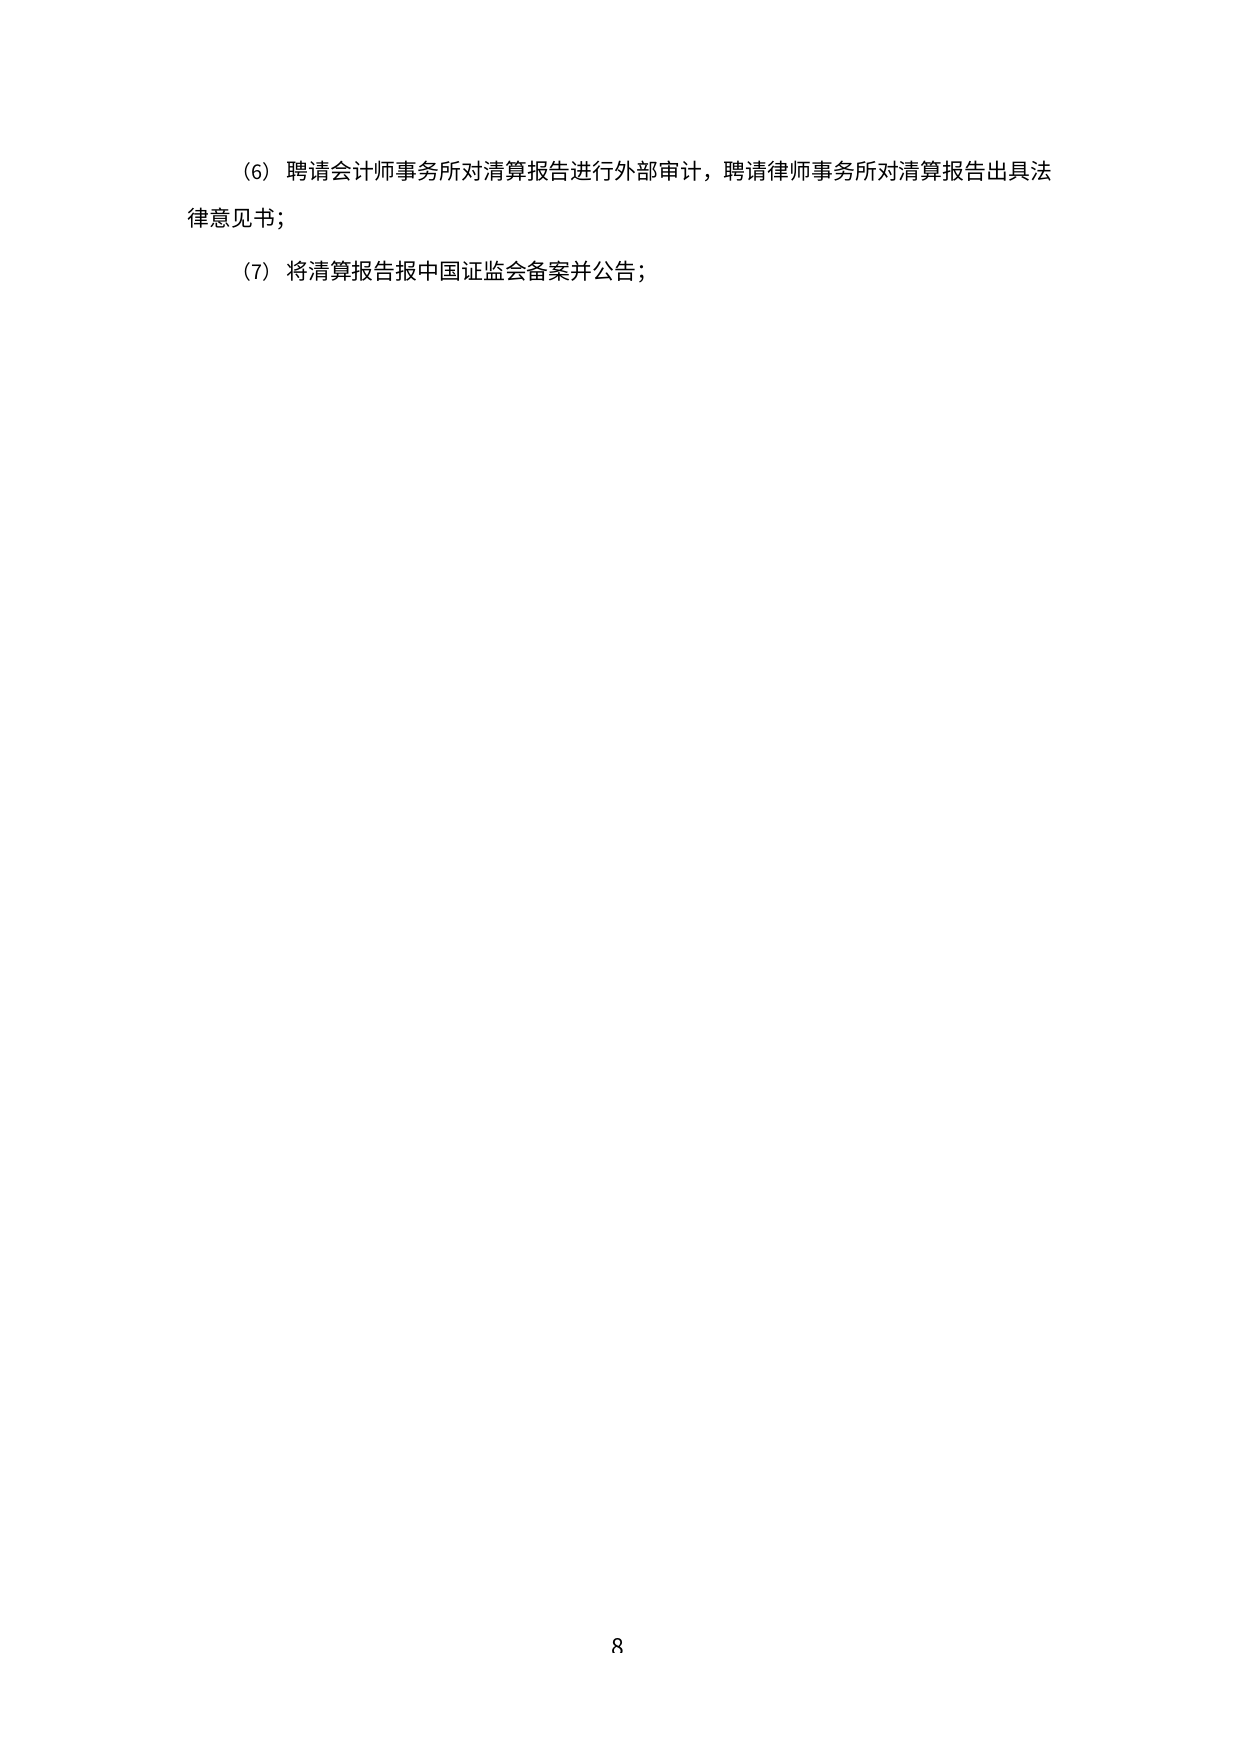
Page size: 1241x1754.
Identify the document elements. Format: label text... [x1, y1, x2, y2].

list 将清算报告报中国证监会备案并公告； [231, 254, 1088, 285]
list 聘请会计师事务所对清算报告进行外部审计，聘请律师事务所对清算报告出具法律意见书； [187, 154, 1053, 233]
